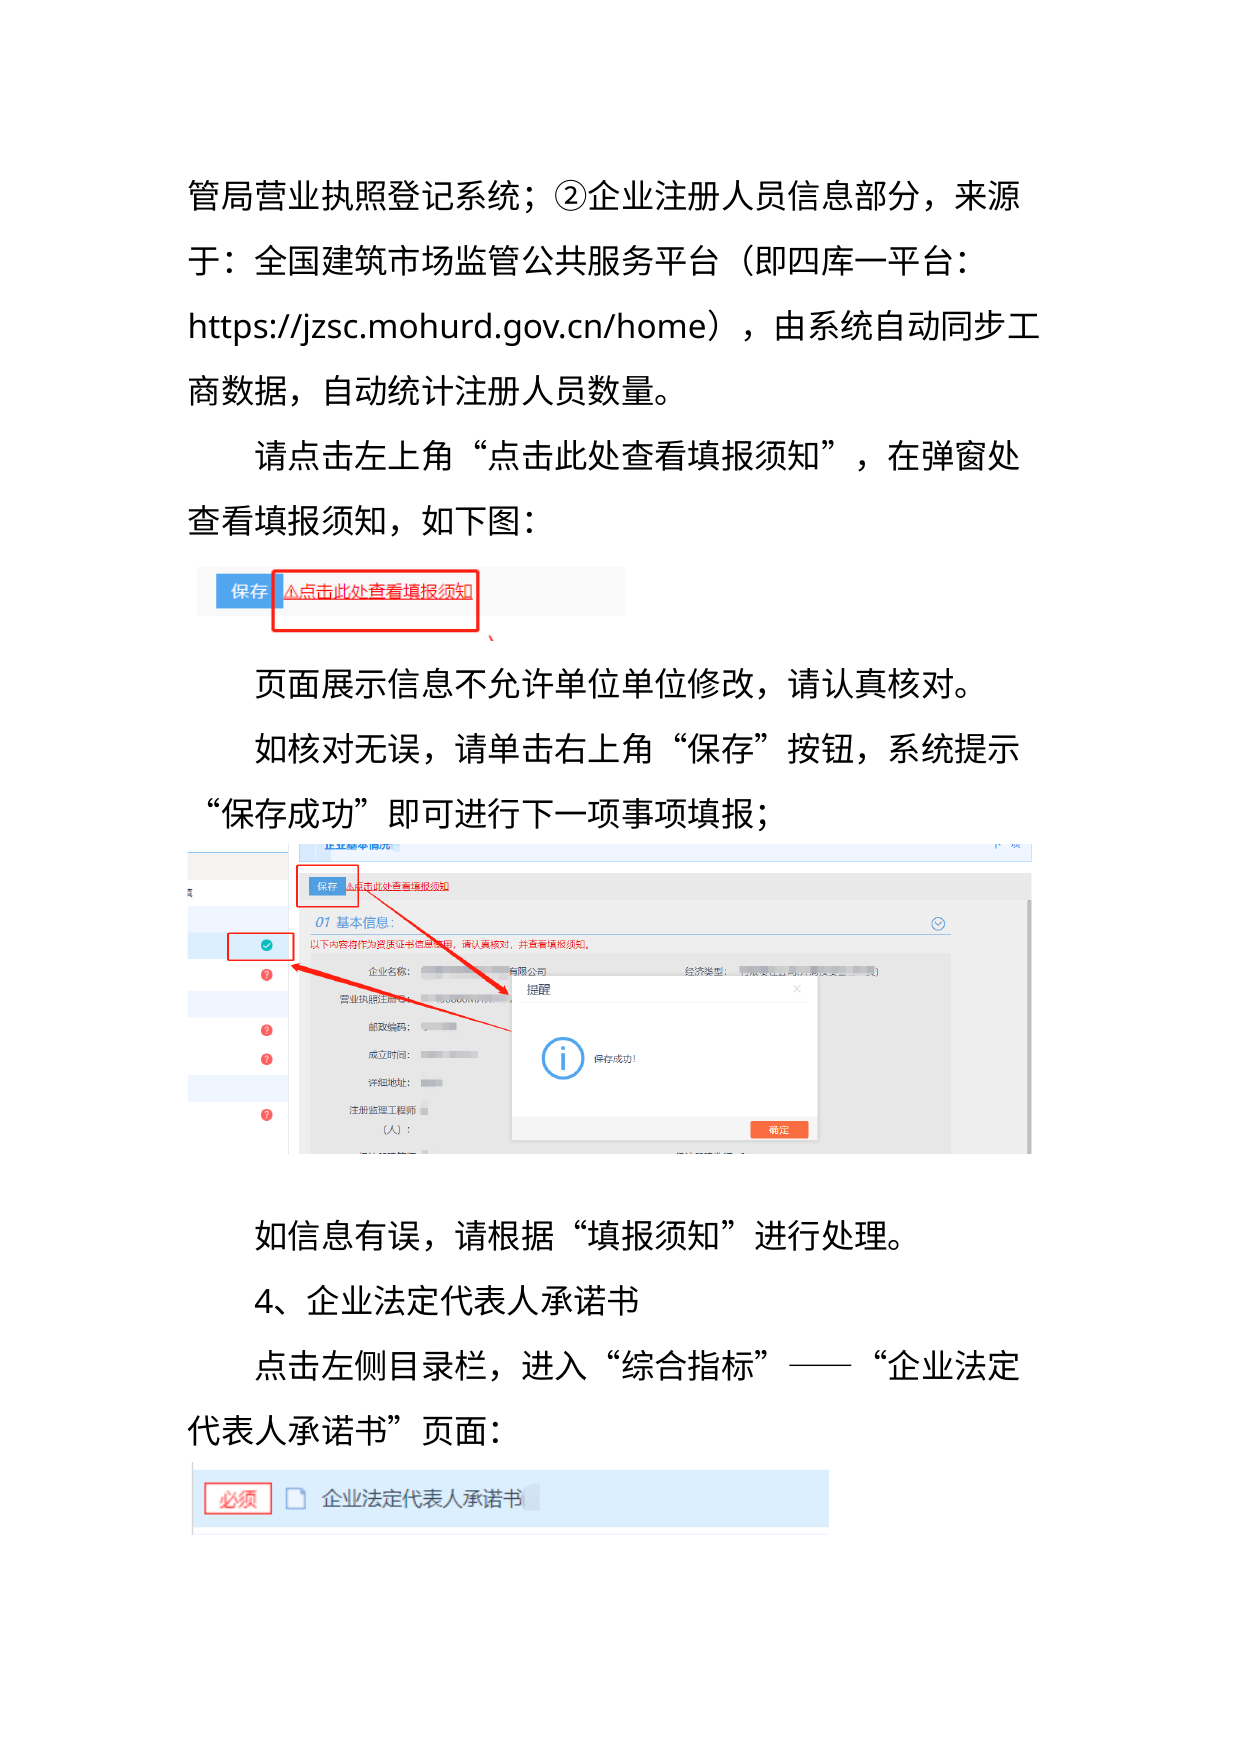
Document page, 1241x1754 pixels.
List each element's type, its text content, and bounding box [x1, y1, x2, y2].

picture [187, 1462, 829, 1535]
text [187, 162, 1053, 422]
text 如信息有误，请根据“填报须知”进行处理。 [187, 1202, 1053, 1267]
text 请点击左上角“点击此处查看填报须知”，在弹窗处查看填报须知，如下图： [187, 422, 1053, 552]
picture [187, 844, 1039, 1154]
picture [187, 552, 625, 641]
text 4、企业法定代表人承诺书 [187, 1267, 1053, 1332]
text 点击左侧目录栏，进入“综合指标”——“企业法定代表人承诺书”页面： [187, 1332, 1053, 1462]
text 如核对无误，请单击右上角“保存”按钮，系统提示“保存成功”即可进行下一项事项填报； [187, 714, 1053, 844]
text 页面展示信息不允许单位单位修改，请认真核对。 [187, 649, 1053, 714]
